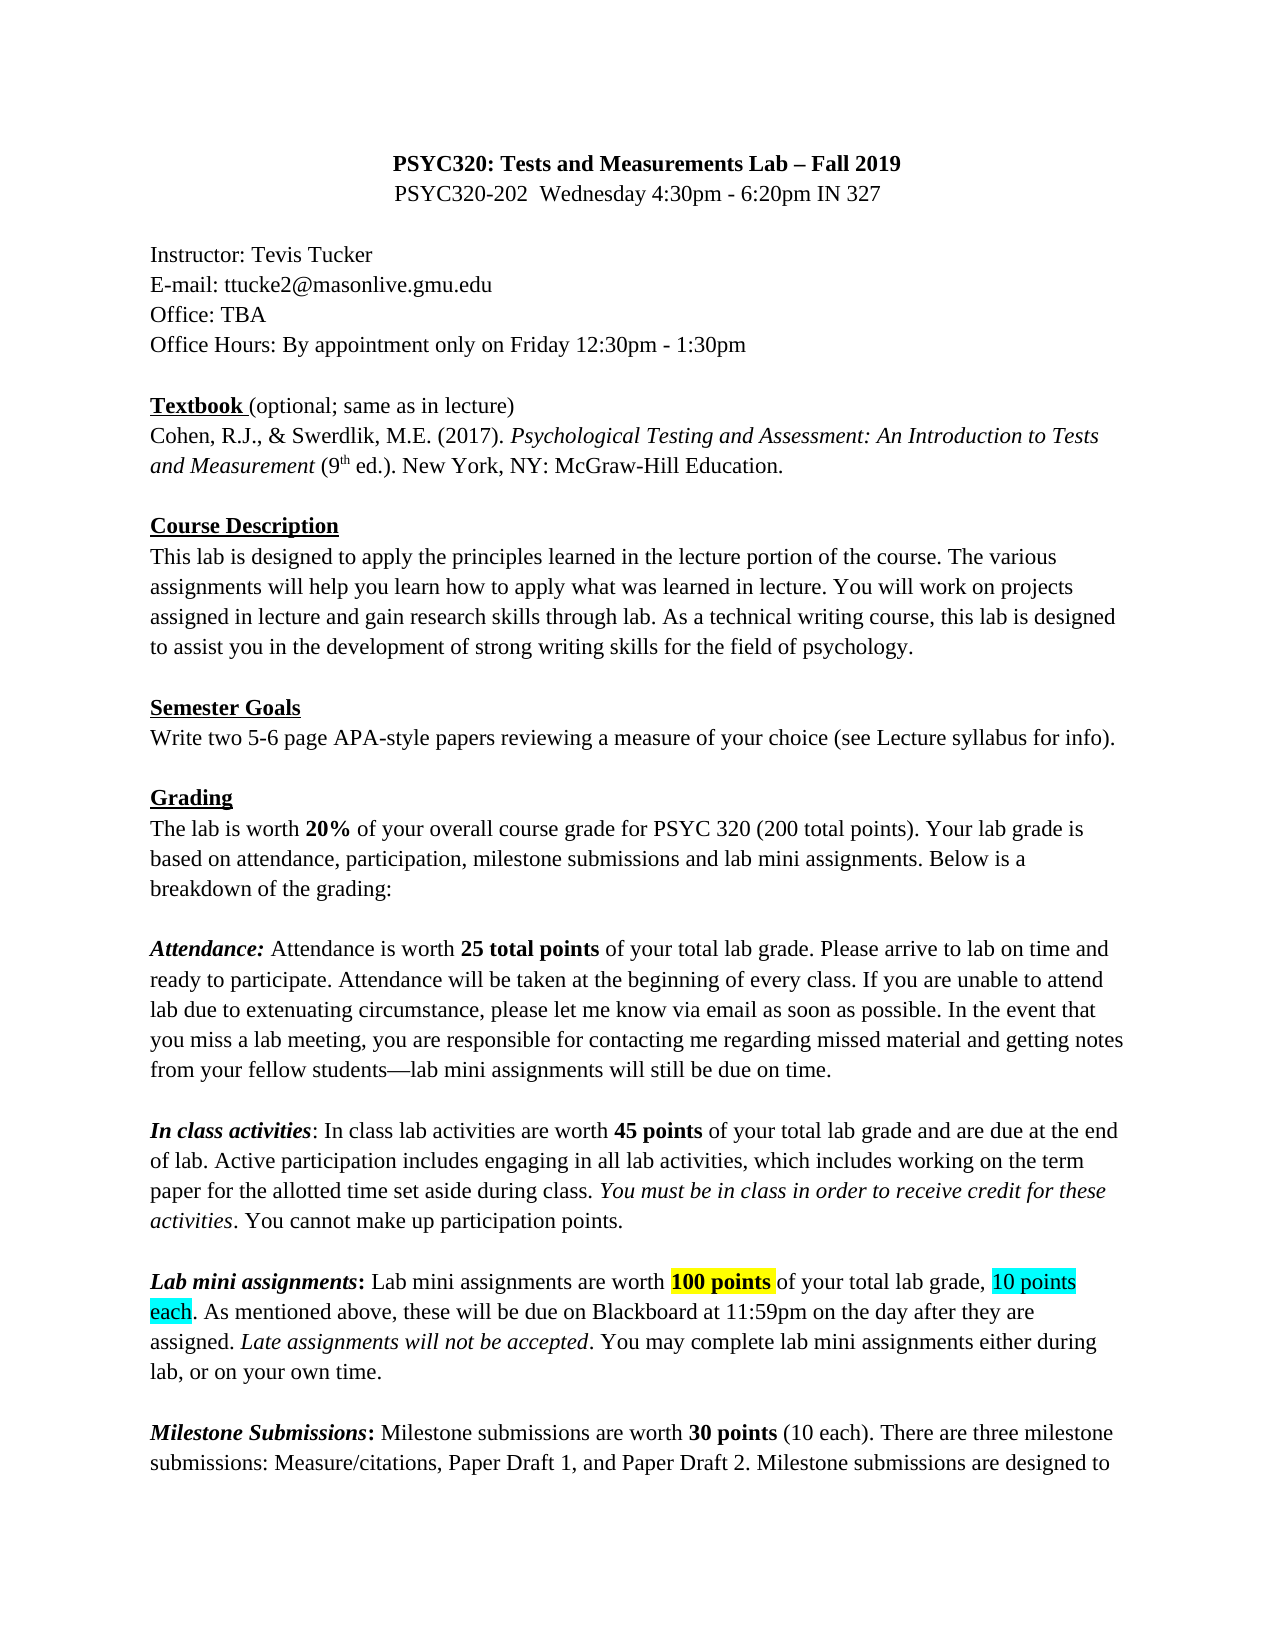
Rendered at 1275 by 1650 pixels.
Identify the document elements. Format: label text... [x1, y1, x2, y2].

text E-mail: ttucke2@masonlive.gmu.edu [150, 271, 1125, 297]
text Office: TBA [150, 301, 1125, 327]
text Attendance: Attendance is worth 25 total points of your total lab grade. Please arrive to lab on time and ready to participate. Attendance will be taken at the beginning of every class. If you are unable to attend lab due to extenuating circumstance, please let me know via email as soon as possible. In the event that you miss a lab meeting, you are responsible for contacting me regarding missed material and getting notes from your fellow students—lab mini assignments will still be due on time. [150, 935, 1125, 1083]
text This lab is designed to apply the principles learned in the lecture portion of the course. The various assignments will help you learn how to apply what was learned in lecture. You will work on projects assigned in lecture and gain research skills through lab. As a technical writing course, this lab is designed to assist you in the development of strong writing skills for the field of psychology. [150, 543, 1125, 660]
text Write two 5-6 page APA-style papers reviewing a measure of your choice (see Lecture syllabus for info). [150, 724, 1125, 750]
text Semester Goals [150, 694, 1125, 720]
text Grading [150, 784, 1125, 811]
text Instructor: Tevis Tucker [150, 241, 1125, 267]
text Lab mini assignments: Lab mini assignments are worth 100 points of your total lab grade, 10 points each. As mentioned above, these will be due on Blackboard at 11:59pm on the day after they are assigned. Late assignments will not be accepted. You may complete lab mini assignments either during lab, or on your own time. [150, 1268, 1125, 1385]
text In class activities: In class lab activities are worth 45 points of your total lab grade and are due at the end of lab. Active participation includes engaging in all lab activities, which includes working on the term paper for the allotted time set aside during class. You must be in class in order to receive credit for these activities. You cannot make up participation points. [150, 1117, 1125, 1234]
text Textbook (optional; same as in lecture) [150, 392, 1125, 418]
text Cohen, R.J., & Swerdlik, M.E. (2017). Psychological Testing and Assessment: An Introduction to Tests and Measurement (9th ed.). New York, NY: McGraw-Hill Education. [150, 422, 1125, 478]
text The lab is worth 20% of your overall course grade for PSYC 320 (200 total points). Your lab grade is based on attendance, participation, milestone submissions and lab mini assignments. Below is a breakdown of the grading: [150, 814, 1125, 901]
text Office Hours: By appointment only on Friday 12:30pm - 1:30pm [150, 331, 1125, 358]
text PSYC320: Tests and Measurements Lab – Fall 2019 [169, 150, 1125, 176]
text PSYC320-202 Wednesday 4:30pm - 6:20pm IN 327 [150, 180, 1125, 207]
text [150, 1419, 1125, 1475]
text Course Description [150, 512, 1125, 539]
